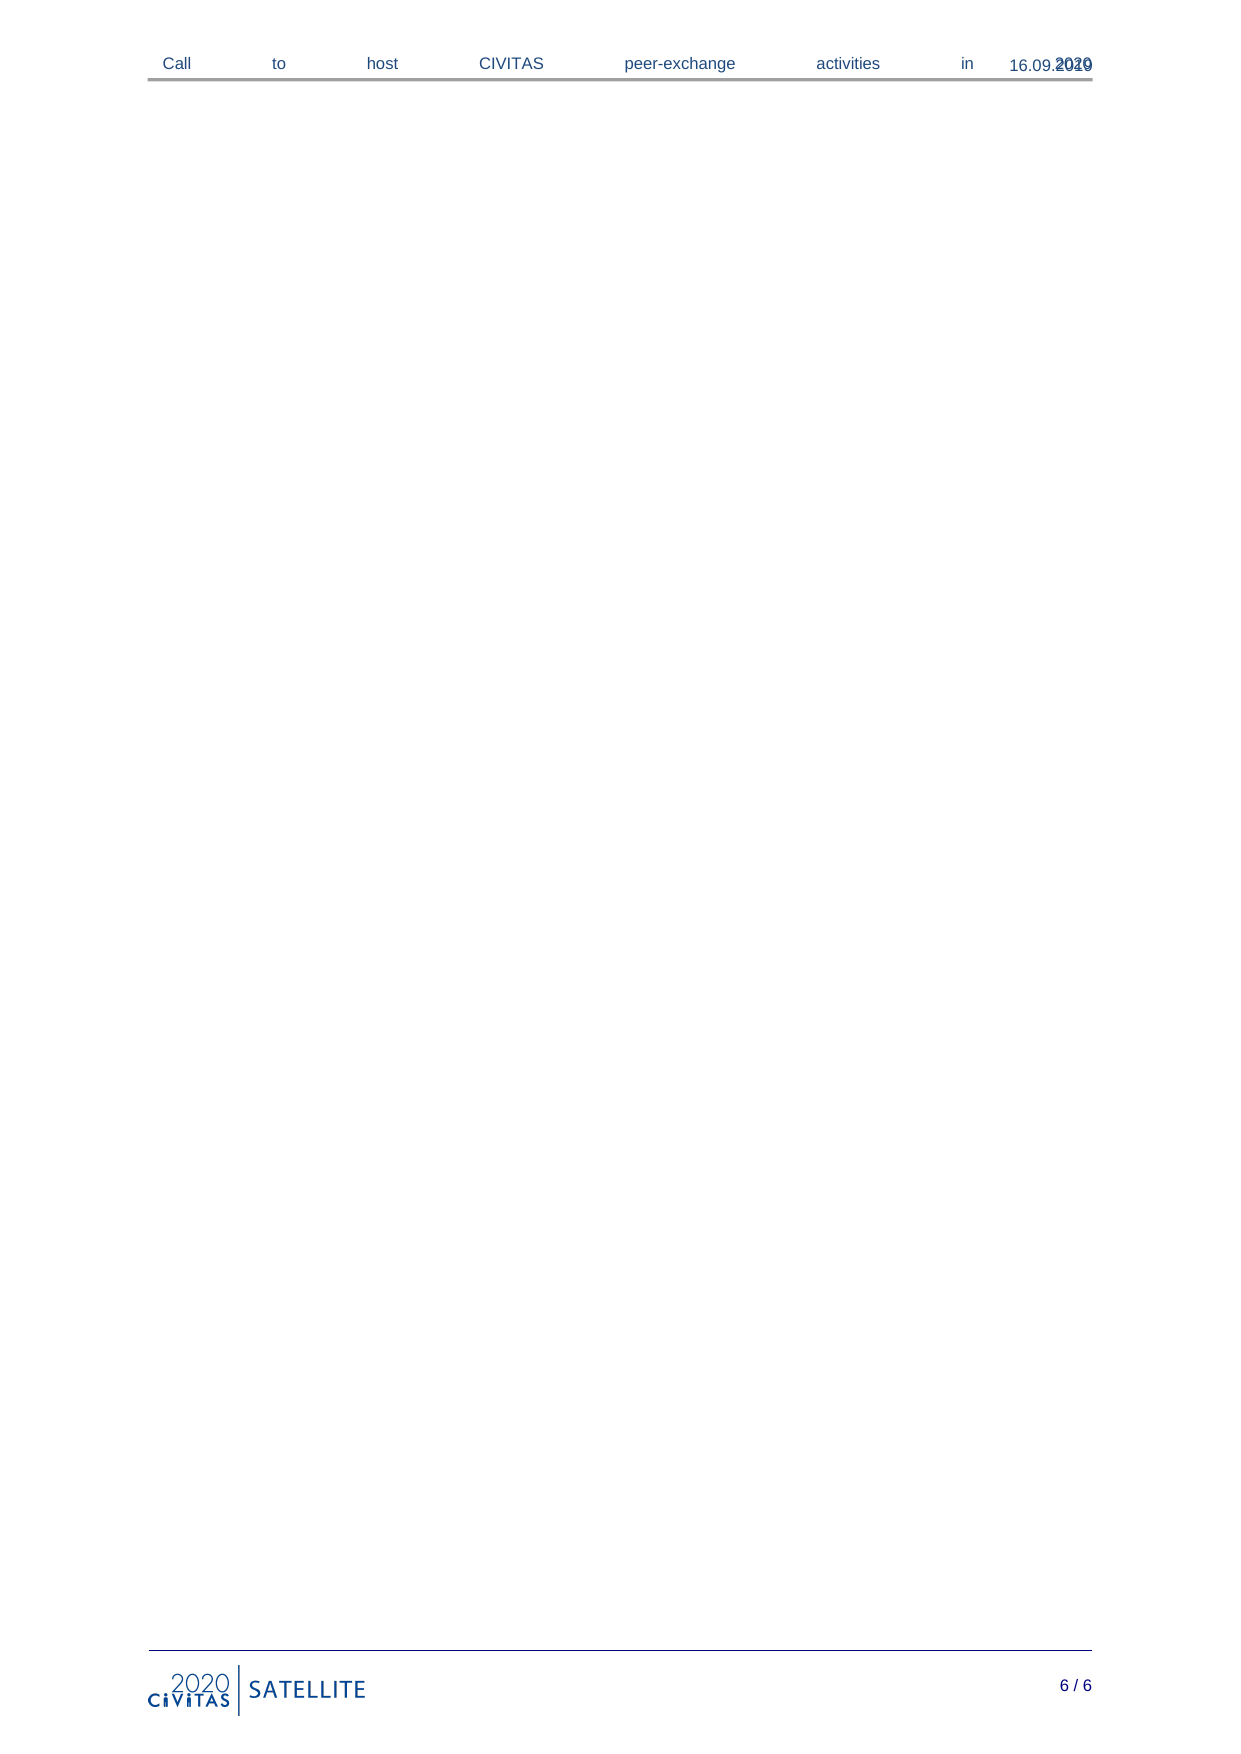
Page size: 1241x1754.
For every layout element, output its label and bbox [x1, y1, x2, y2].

picture [148, 1665, 367, 1716]
